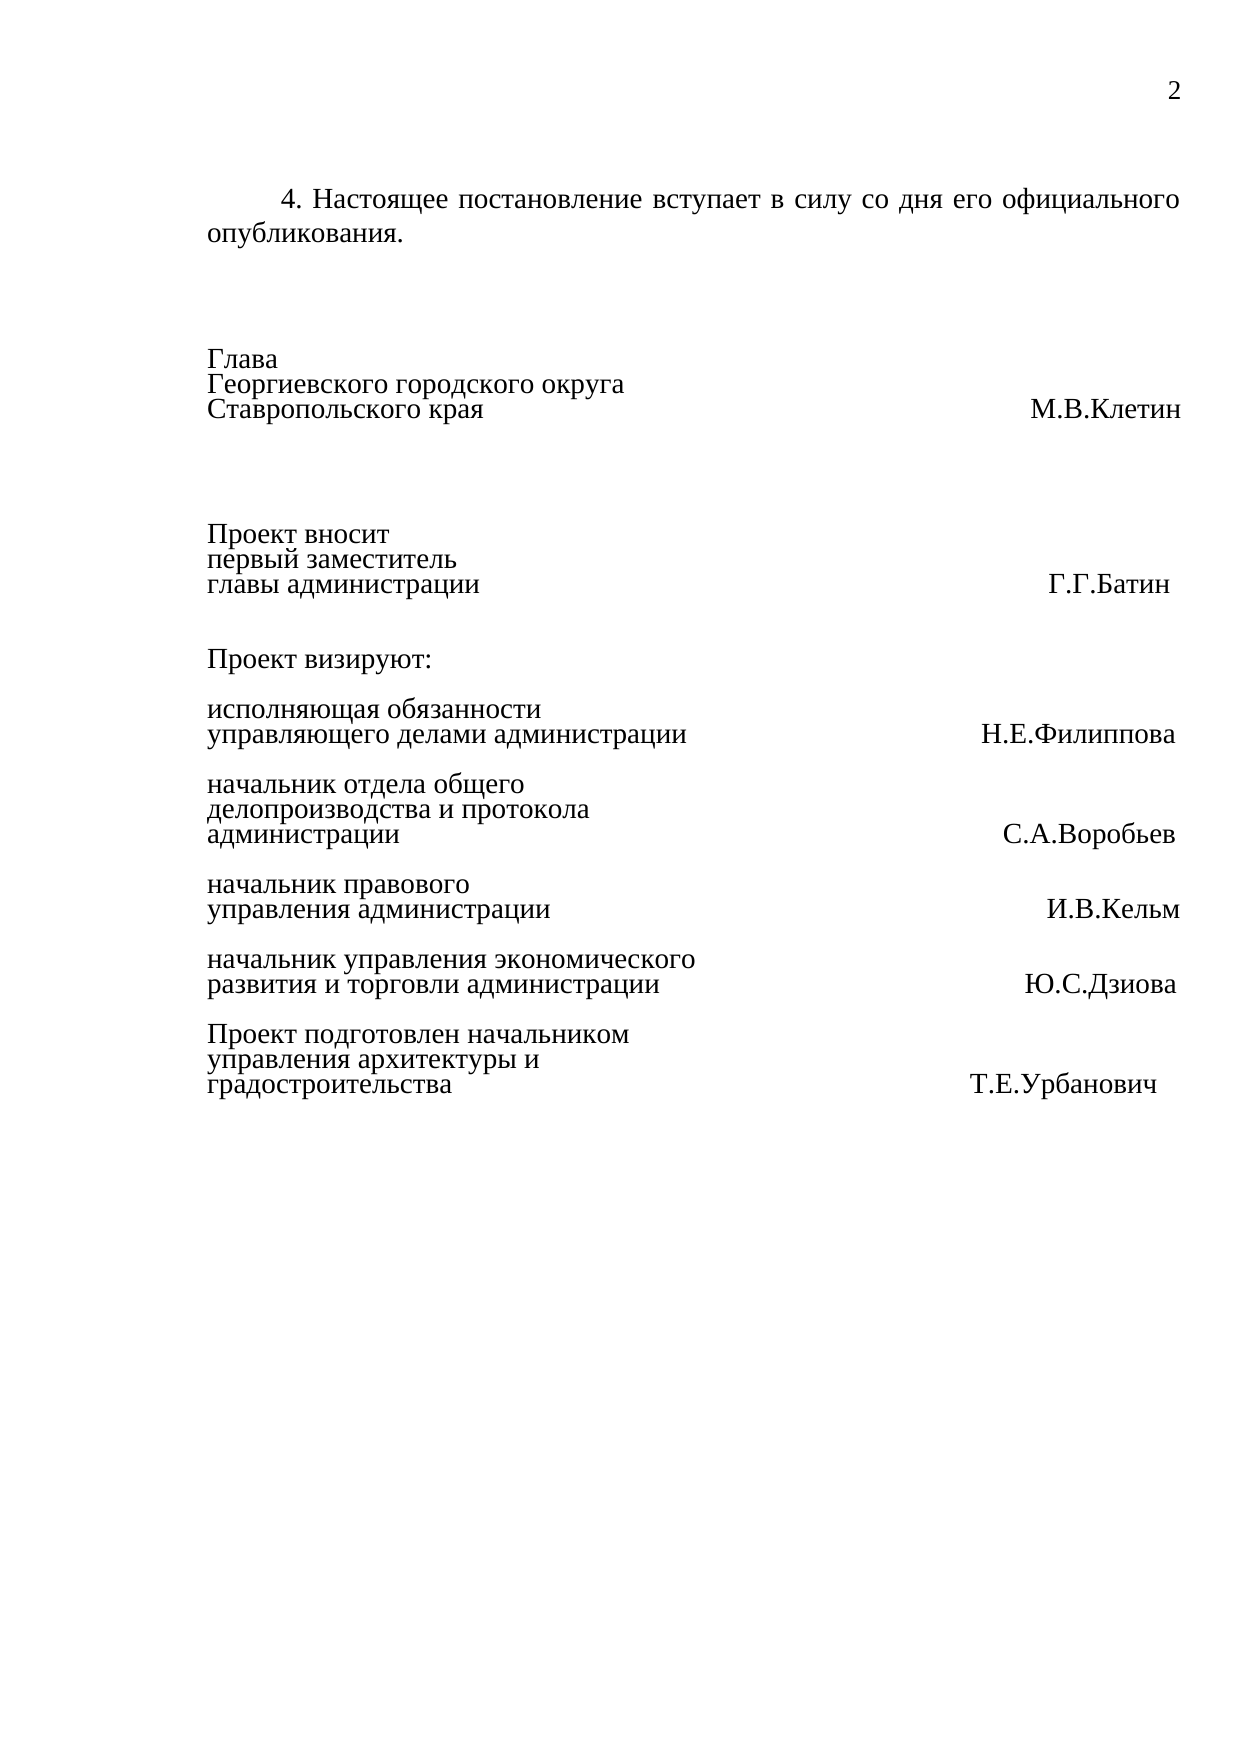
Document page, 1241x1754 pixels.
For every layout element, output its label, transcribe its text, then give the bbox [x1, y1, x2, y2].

text начальник управления экономического [207, 949, 1181, 974]
text управления архитектуры и [207, 1049, 1181, 1074]
text главы администрации Г.Г.Батин [207, 574, 1181, 599]
text Проект визируют: [207, 649, 1181, 674]
text Глава [207, 349, 1181, 374]
text исполняющая обязанности [207, 699, 1181, 724]
text администрации С.А.Воробьев [207, 824, 1181, 849]
text Проект подготовлен начальником [207, 1024, 1181, 1049]
text Георгиевского городского округа [207, 374, 1181, 399]
text делопроизводства и протокола [207, 799, 1181, 824]
text градостроительства Т.Е.Урбанович [207, 1074, 1181, 1099]
text 4. Настоящее постановление вступает в силу со дня его официального опубликования. [207, 181, 1181, 248]
text управления администрации И.В.Кельм [207, 899, 1181, 924]
text начальник отдела общего [207, 774, 1181, 799]
text развития и торговли администрации Ю.С.Дзиова [207, 974, 1095, 999]
text управляющего делами администрации Н.Е.Филиппова [207, 724, 1181, 749]
text начальник правового [207, 874, 1181, 899]
text первый заместитель [207, 549, 1181, 574]
text Проект вносит [207, 524, 1181, 549]
text Ставропольского края М.В.Клетин [207, 399, 1181, 424]
